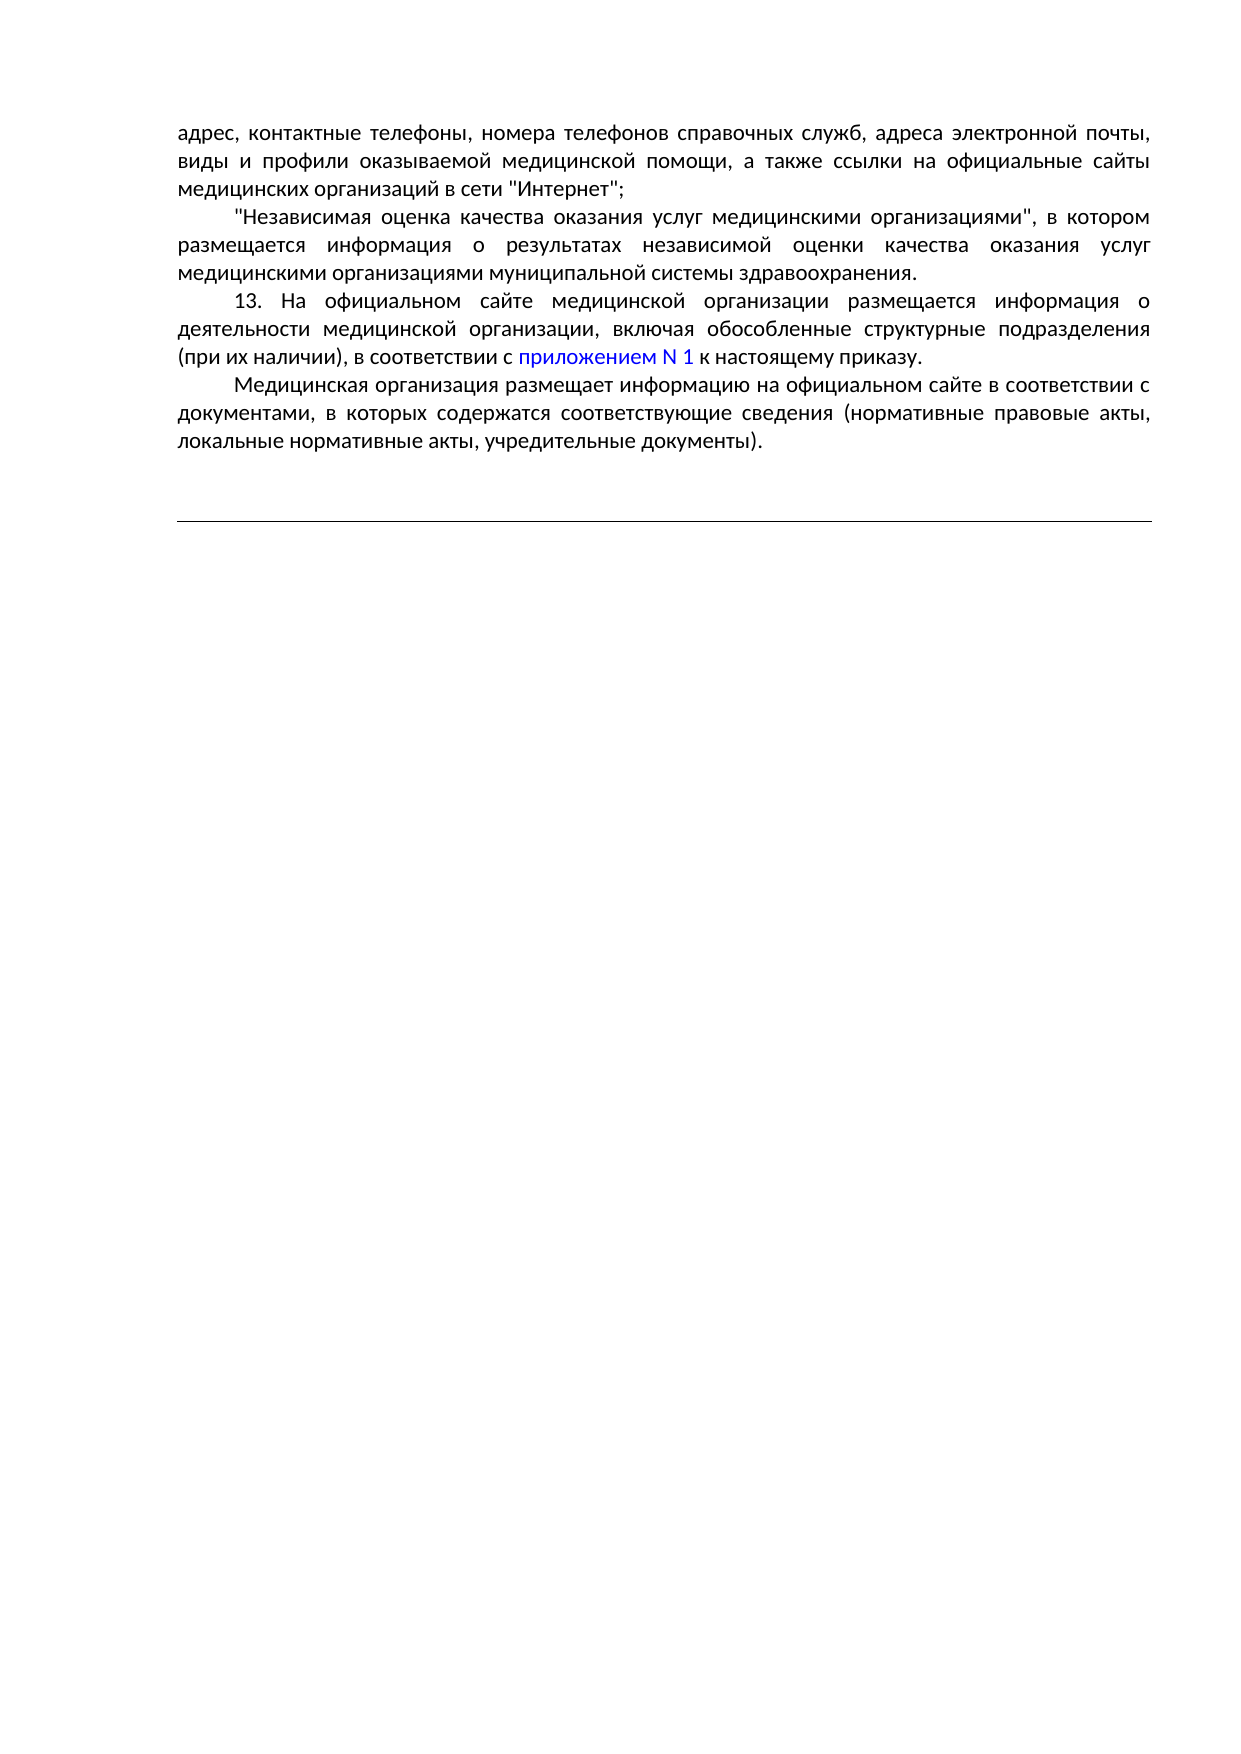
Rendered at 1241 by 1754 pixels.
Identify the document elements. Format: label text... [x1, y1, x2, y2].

text "Независимая оценка качества оказания услуг медицинскими организациями", в котором размещается информация о результатах независимой оценки качества оказания услуг медицинскими организациями муниципальной системы здравоохранения. [177, 202, 1152, 286]
text Медицинская организация размещает информацию на официальном сайте в соответствии с документами, в которых содержатся соответствующие сведения (нормативные правовые акты, локальные нормативные акты, учредительные документы). [177, 370, 1152, 454]
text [177, 118, 1152, 202]
text 13. На официальном сайте медицинской организации размещается информация о деятельности медицинской организации, включая обособленные структурные подразделения (при их наличии), в соответствии с приложением N 1 к настоящему приказу. [177, 286, 1152, 370]
